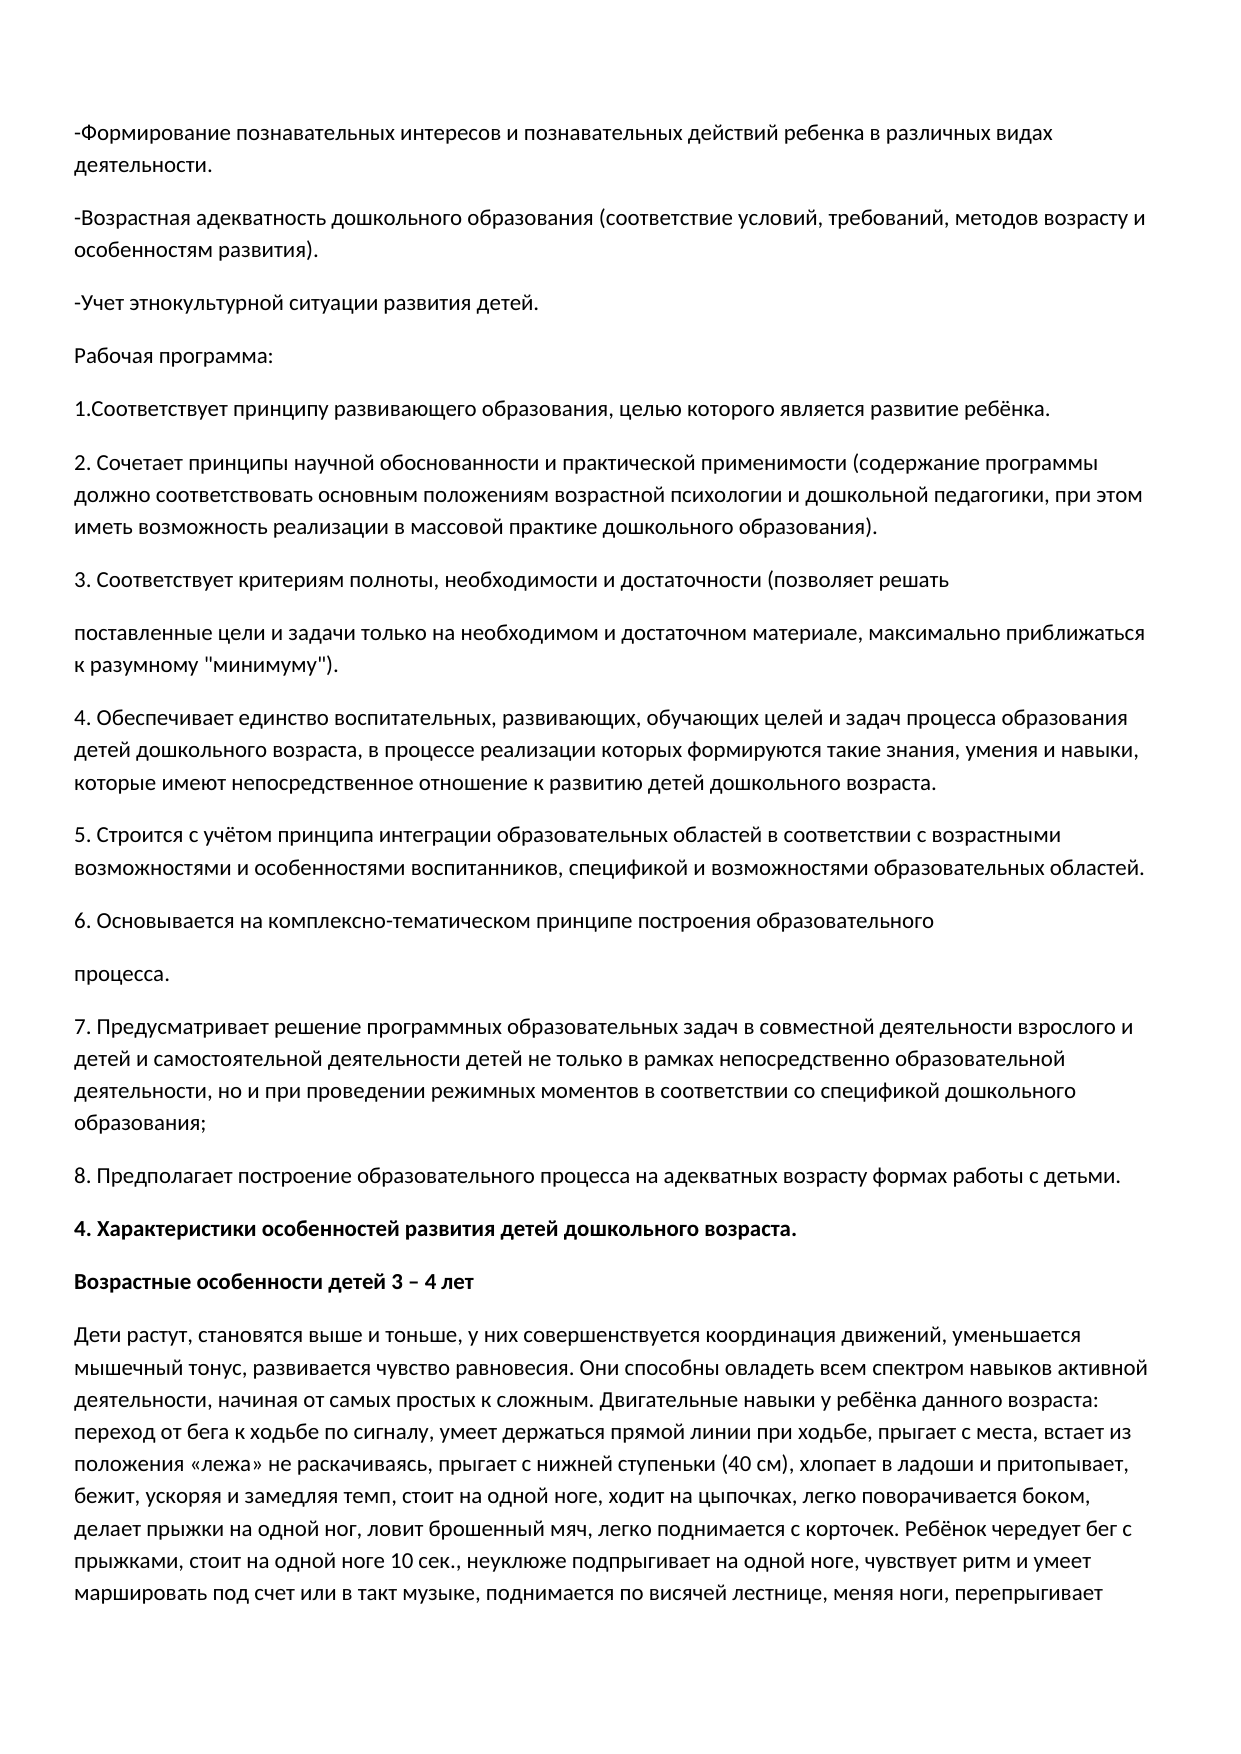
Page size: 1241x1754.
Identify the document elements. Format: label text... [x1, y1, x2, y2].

text Рабочая программа: [74, 342, 1152, 369]
text 5. Строится с учётом принципа интеграции образовательных областей в соответствии с возрастными возможностями и особенностями воспитанников, спецификой и возможностями образовательных областей. [74, 821, 1152, 881]
text -Учет этнокультурной ситуации развития детей. [74, 288, 1152, 317]
text процесса. [74, 959, 1152, 987]
text 8. Предполагает построение образовательного процесса на адекватных возрасту формах работы с детьми. [74, 1161, 1152, 1189]
text Возрастные особенности детей 3 – 4 лет [74, 1267, 1152, 1296]
text поставленные цели и задачи только на необходимом и достаточном материале, максимально приближаться к разумному "минимуму"). [74, 618, 1152, 678]
text 4. Характеристики особенностей развития детей дошкольного возраста. [74, 1214, 1152, 1242]
text -Формирование познавательных интересов и познавательных действий ребенка в различных видах деятельности. [74, 118, 1152, 178]
text -Возрастная адекватность дошкольного образования (соответствие условий, требований, методов возрасту и особенностям развития). [74, 203, 1152, 263]
text 7. Предусматривает решение программных образовательных задач в совместной деятельности взрослого и детей и самостоятельной деятельности детей не только в рамках непосредственно образовательной деятельности, но и при проведении режимных моментов в соответствии со спецификой дошкольного образования; [74, 1012, 1152, 1136]
text 1.Соответствует принципу развивающего образования, целью которого является развитие ребёнка. [74, 394, 1152, 423]
text 4. Обеспечивает единство воспитательных, развивающих, обучающих целей и задач процесса образования детей дошкольного возраста, в процессе реализации которых формируются такие знания, умения и навыки, которые имеют непосредственное отношение к развитию детей дошкольного возраста. [74, 703, 1152, 796]
text 2. Сочетает принципы научной обоснованности и практической применимости (содержание программы должно соответствовать основным положениям возрастной психологии и дошкольной педагогики, при этом иметь возможность реализации в массовой практике дошкольного образования). [74, 448, 1152, 540]
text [74, 1321, 1152, 1606]
text 3. Соответствует критериям полноты, необходимости и достаточности (позволяет решать [74, 565, 1152, 593]
text 6. Основывается на комплексно-тематическом принципе построения образовательного [74, 906, 1152, 934]
